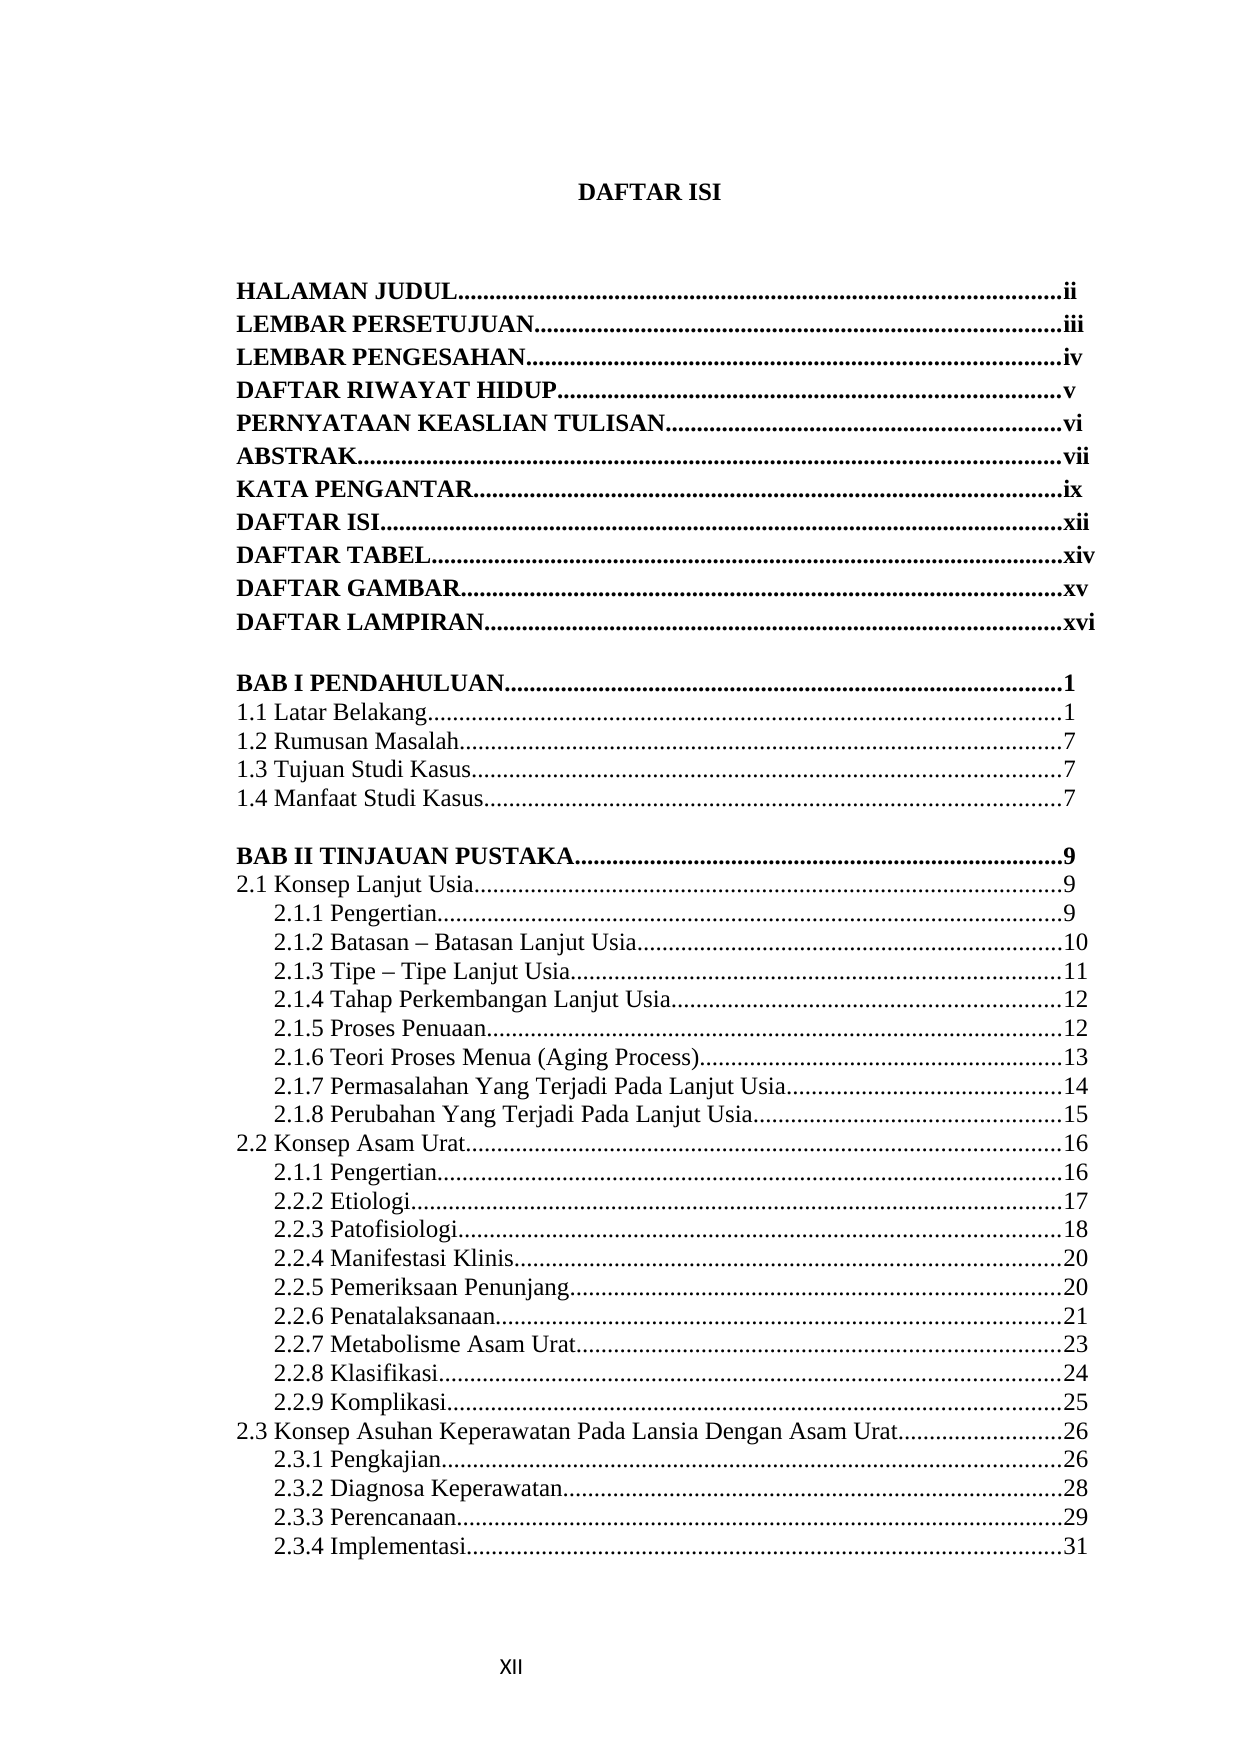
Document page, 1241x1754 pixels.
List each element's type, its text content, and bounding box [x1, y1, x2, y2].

text DAFTAR LAMPIRAN xvi [236, 607, 1063, 635]
text DAFTAR ISI [236, 177, 1063, 206]
text 2.1.1 Pengertian 16 [236, 1157, 1063, 1186]
text 2.1.7 Permasalahan Yang Terjadi Pada Lanjut Usia 14 [236, 1071, 1063, 1099]
text 2.1.8 Perubahan Yang Terjadi Pada Lanjut Usia 15 [236, 1099, 1063, 1128]
text 2.3 Konsep Asuhan Keperawatan Pada Lansia Dengan Asam Urat 26 [236, 1416, 1063, 1444]
text 2.2.6 Penatalaksanaan 21 [236, 1301, 1063, 1329]
text BAB I PENDAHULUAN 1 [236, 668, 1063, 697]
text 2.2.5 Pemeriksaan Penunjang 20 [236, 1272, 1063, 1301]
text 2.2.9 Komplikasi 25 [236, 1387, 1063, 1416]
text 2.1.1 Pengertian 9 [236, 898, 1063, 927]
text 2.2.4 Manifestasi Klinis 20 [236, 1243, 1063, 1272]
list Tujuan Studi Kasus 7 [236, 754, 1063, 783]
text ABSTRAK vii [236, 441, 1063, 470]
text DAFTAR ISI xii [236, 507, 1063, 536]
list Konsep Lanjut Usia 9 [236, 869, 1063, 898]
text 2.3.1 Pengkajian 26 [236, 1444, 1063, 1473]
list Latar Belakang 1 [236, 697, 1063, 726]
text 2.1.6 Teori Proses Menua (Aging Process) 13 [236, 1042, 1063, 1071]
list Rumusan Masalah 7 [236, 726, 1063, 754]
text 2.2.8 Klasifikasi 24 [236, 1358, 1063, 1387]
text 2.2.3 Patofisiologi 18 [236, 1214, 1063, 1243]
text 2.3.3 Perencanaan 29 [236, 1502, 1063, 1531]
text LEMBAR PENGESAHAN iv [236, 342, 1063, 371]
text KATA PENGANTAR ix [236, 474, 1063, 503]
text DAFTAR TABEL xiv [236, 541, 1063, 569]
text 2.2 Konsep Asam Urat 16 [236, 1128, 1063, 1157]
list Manfaat Studi Kasus 7 [236, 783, 1063, 812]
text DAFTAR RIWAYAT HIDUP v [236, 375, 1063, 404]
text 2.3.4 Implementasi 31 [236, 1531, 1063, 1559]
text 2.1.4 Tahap Perkembangan Lanjut Usia 12 [236, 984, 1063, 1013]
text 2.2.7 Metabolisme Asam Urat 23 [236, 1329, 1063, 1358]
text 2.1.2 Batasan – Batasan Lanjut Usia 10 [236, 927, 1063, 956]
text DAFTAR GAMBAR xv [236, 573, 1063, 602]
text HALAMAN JUDUL ii [236, 276, 1063, 305]
text 2.1.3 Tipe – Tipe Lanjut Usia 11 [236, 956, 1063, 984]
text BAB II TINJAUAN PUSTAKA 9 [236, 841, 1063, 869]
text LEMBAR PERSETUJUAN iii [236, 309, 1063, 338]
text PERNYATAAN KEASLIAN TULISAN vi [236, 408, 1063, 437]
text 2.3.2 Diagnosa Keperawatan 28 [236, 1473, 1063, 1502]
text 2.2.2 Etiologi 17 [236, 1186, 1063, 1214]
text 2.1.5 Proses Penuaan 12 [236, 1013, 1063, 1042]
